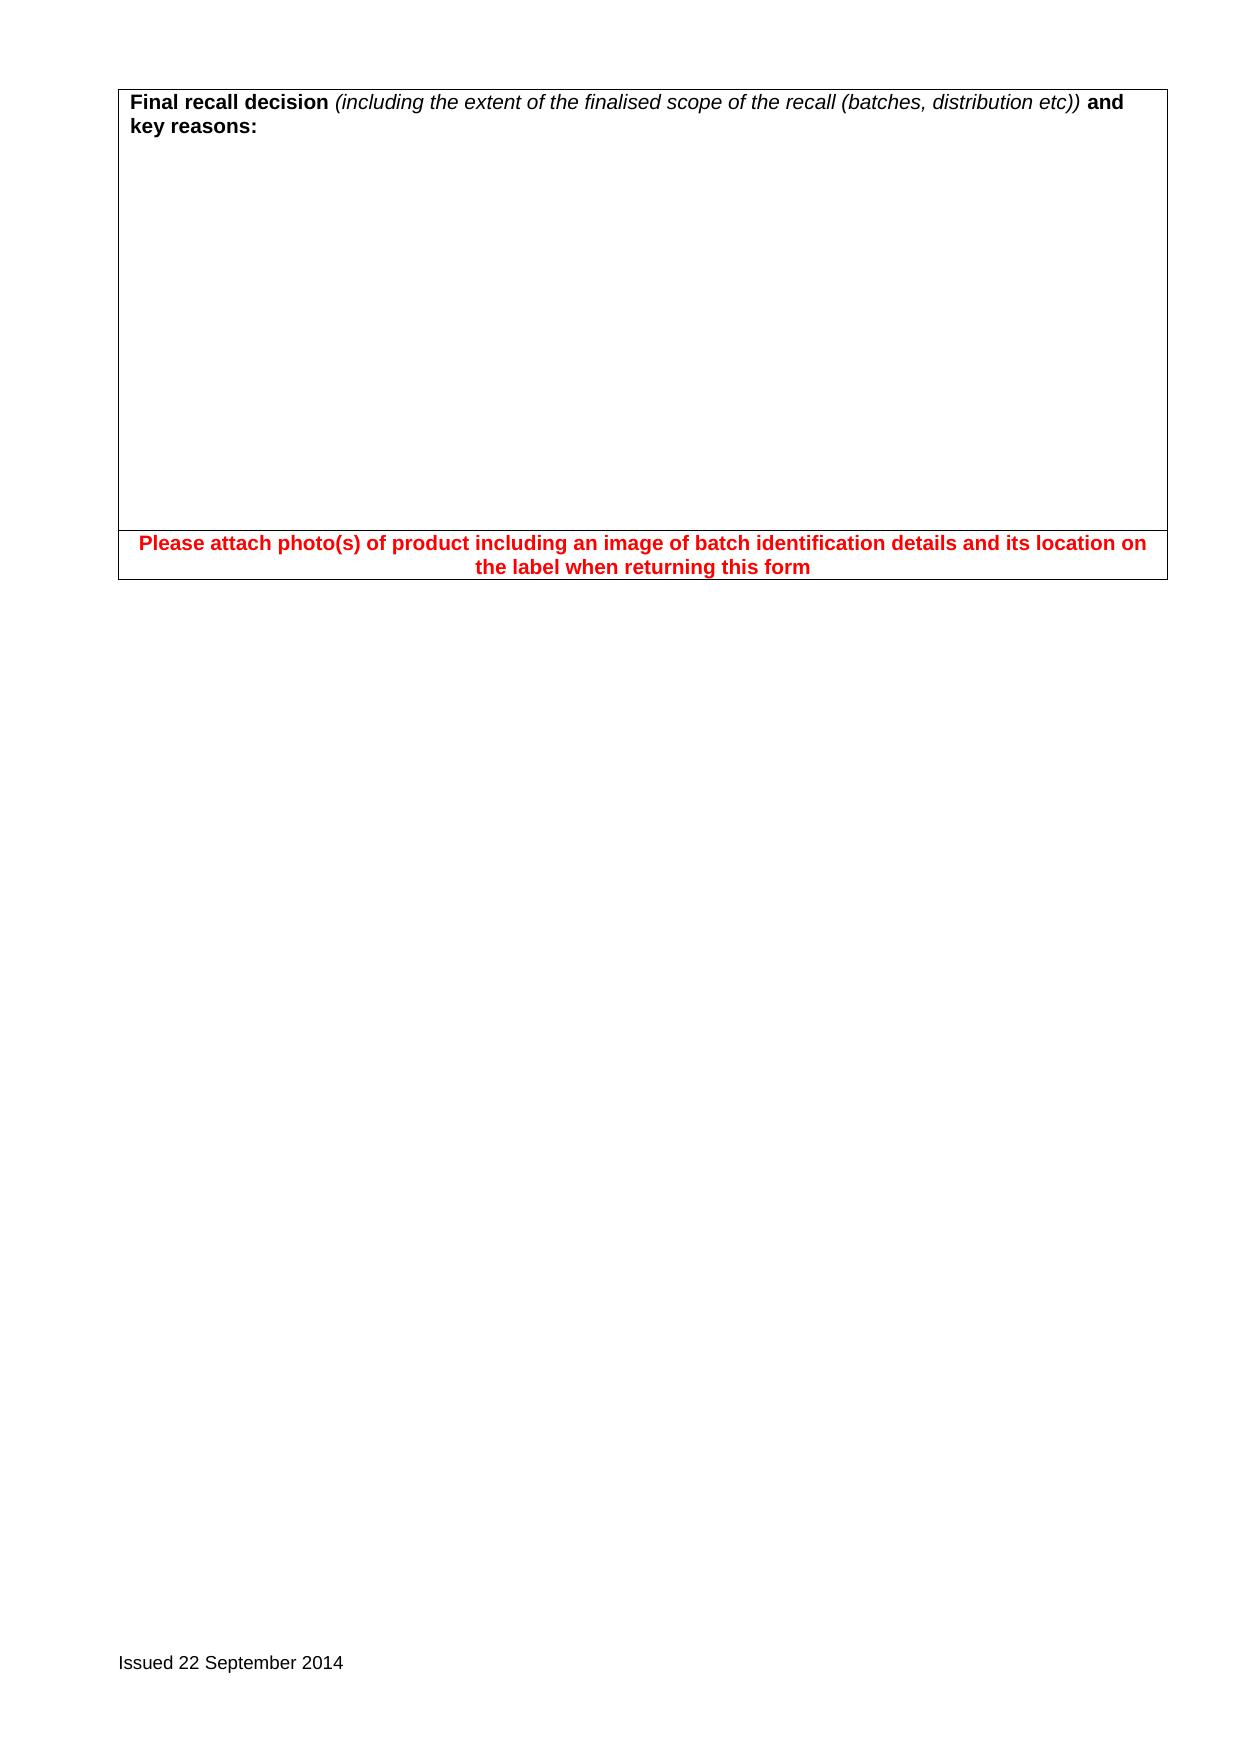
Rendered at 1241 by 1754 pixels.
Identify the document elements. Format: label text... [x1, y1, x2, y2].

table_cell Please attach photo(s) of product including an image of batch identification details and its location on the label when returning this form [119, 531, 1167, 579]
table_cell Final recall decision (including the extent of the finalised scope of the recall (batches, distribution etc)) and key reasons: [119, 90, 1167, 530]
